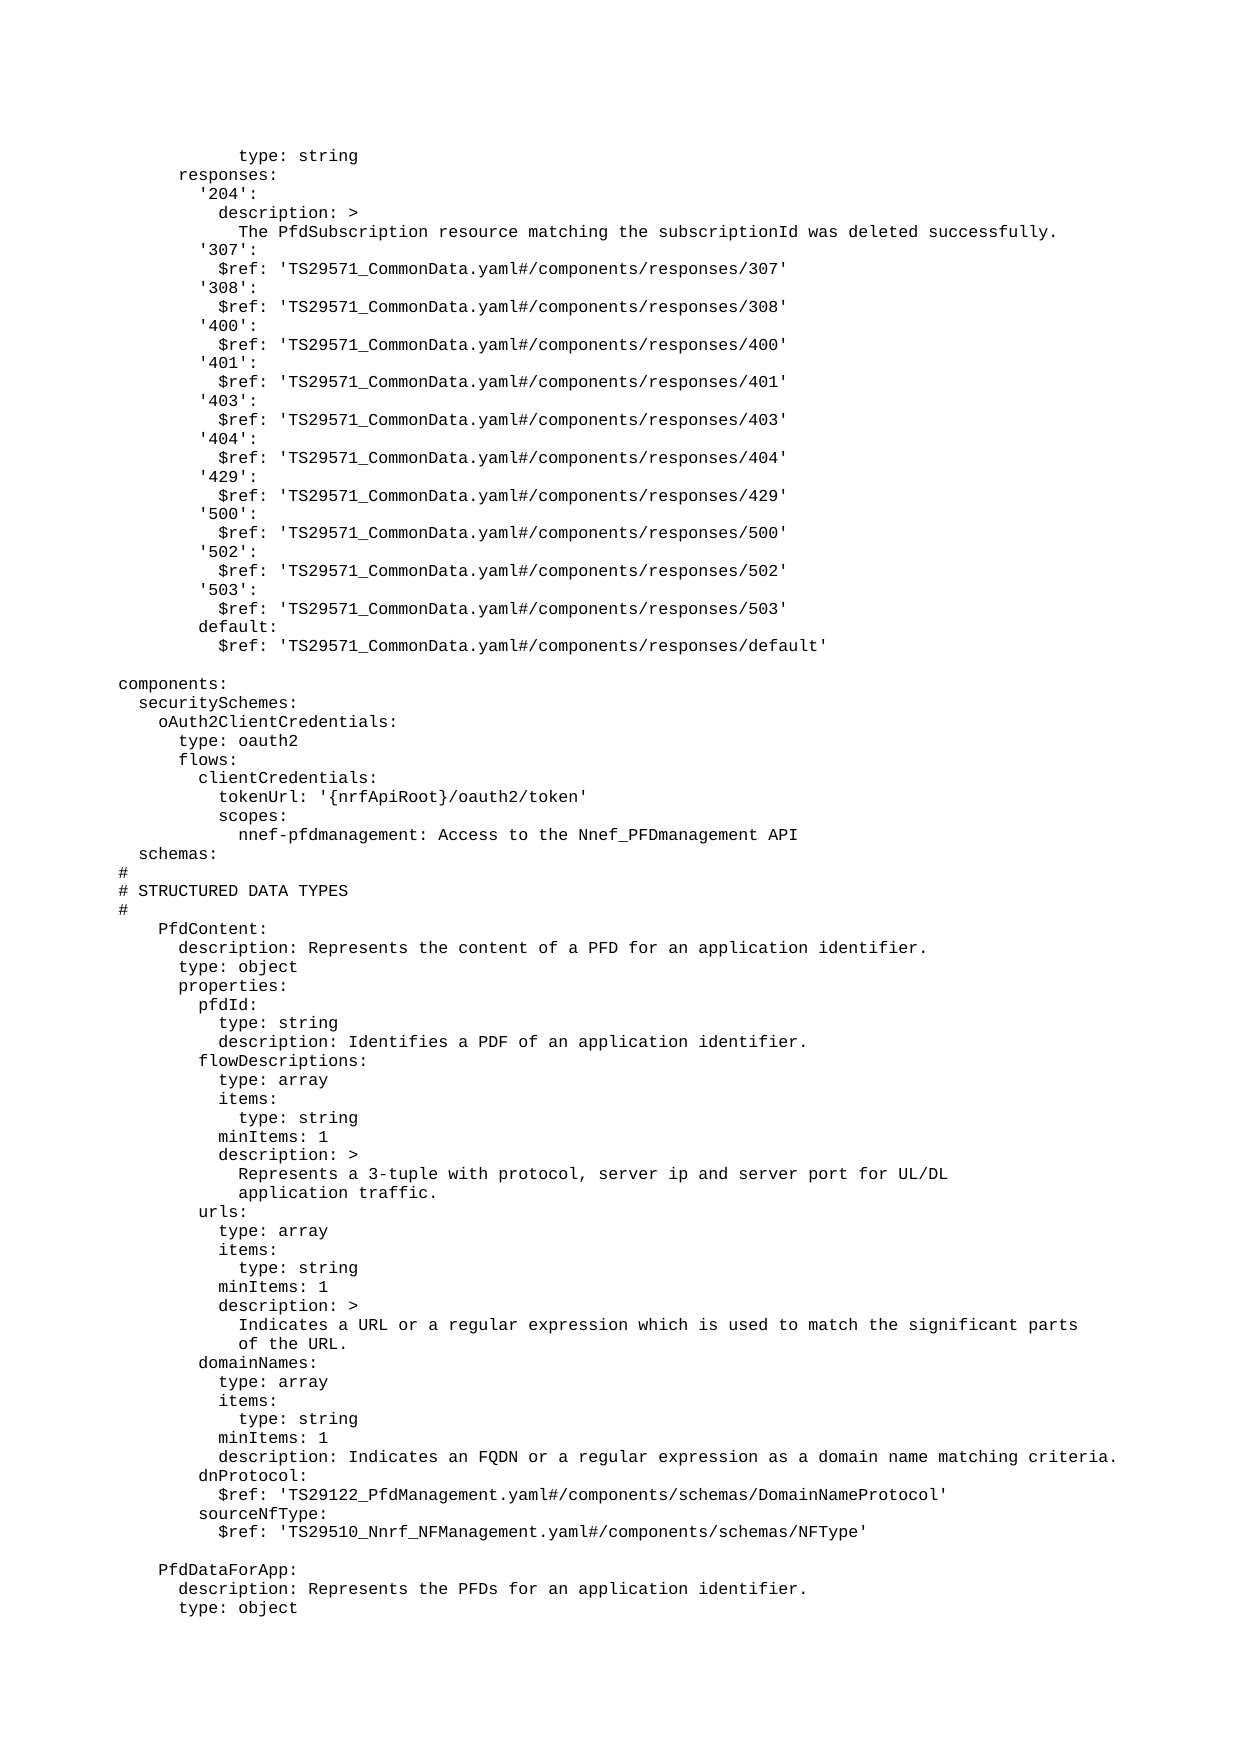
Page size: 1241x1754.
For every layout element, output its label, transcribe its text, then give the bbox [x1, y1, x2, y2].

text '204': [118, 185, 1122, 204]
text type: object [118, 1599, 1122, 1618]
text description: > [118, 204, 1122, 223]
text type: array [118, 1072, 1122, 1090]
text description: Represents the PFDs for an application identifier. [118, 1581, 1122, 1599]
text $ref: 'TS29571_CommonData.yaml#/components/responses/308' [118, 298, 1122, 317]
text $ref: 'TS29571_CommonData.yaml#/components/responses/500' [118, 525, 1122, 544]
text # [118, 902, 1122, 921]
text flowDescriptions: [118, 1053, 1122, 1072]
text pfdId: [118, 996, 1122, 1015]
text minItems: 1 [118, 1430, 1122, 1449]
text type: object [118, 958, 1122, 977]
text clientCredentials: [118, 770, 1122, 789]
text flows: [118, 751, 1122, 770]
text Indicates a URL or a regular expression which is used to match the significant parts [118, 1317, 1122, 1336]
text description: Identifies a PDF of an application identifier. [118, 1034, 1122, 1053]
text $ref: 'TS29571_CommonData.yaml#/components/responses/502' [118, 562, 1122, 581]
text description: > [118, 1298, 1122, 1317]
text $ref: 'TS29122_PfdManagement.yaml#/components/schemas/DomainNameProtocol' [118, 1486, 1122, 1505]
text oAuth2ClientCredentials: [118, 713, 1122, 732]
text $ref: 'TS29571_CommonData.yaml#/components/responses/307' [118, 261, 1122, 280]
text '502': [118, 544, 1122, 562]
text $ref: 'TS29510_Nnrf_NFManagement.yaml#/components/schemas/NFType' [118, 1524, 1122, 1543]
text components: [118, 676, 1122, 694]
text Represents a 3-tuple with protocol, server ip and server port for UL/DL [118, 1166, 1122, 1185]
text nnef-pfdmanagement: Access to the Nnef_PFDmanagement API [118, 826, 1122, 845]
text PfdDataForApp: [118, 1562, 1122, 1581]
text items: [118, 1090, 1122, 1109]
text default: [118, 619, 1122, 638]
text type: oauth2 [118, 732, 1122, 751]
text $ref: 'TS29571_CommonData.yaml#/components/responses/400' [118, 336, 1122, 355]
text type: string [118, 148, 1122, 167]
text '403': [118, 393, 1122, 412]
text The PfdSubscription resource matching the subscriptionId was deleted successfully. [118, 223, 1122, 242]
text scopes: [118, 808, 1122, 826]
text properties: [118, 977, 1122, 996]
text $ref: 'TS29571_CommonData.yaml#/components/responses/401' [118, 374, 1122, 393]
text dnProtocol: [118, 1467, 1122, 1486]
text '404': [118, 431, 1122, 449]
text type: string [118, 1109, 1122, 1128]
text securitySchemes: [118, 694, 1122, 713]
text tokenUrl: '{nrfApiRoot}/oauth2/token' [118, 789, 1122, 808]
text '400': [118, 317, 1122, 336]
text '308': [118, 280, 1122, 298]
text type: string [118, 1411, 1122, 1430]
text type: string [118, 1015, 1122, 1034]
text '307': [118, 242, 1122, 261]
text items: [118, 1392, 1122, 1411]
text minItems: 1 [118, 1128, 1122, 1147]
text type: array [118, 1373, 1122, 1392]
text items: [118, 1241, 1122, 1260]
text application traffic. [118, 1185, 1122, 1203]
text $ref: 'TS29571_CommonData.yaml#/components/responses/503' [118, 600, 1122, 619]
text of the URL. [118, 1336, 1122, 1354]
text PfdContent: [118, 921, 1122, 939]
text $ref: 'TS29571_CommonData.yaml#/components/responses/429' [118, 487, 1122, 506]
text '500': [118, 506, 1122, 525]
text # [118, 864, 1122, 883]
text $ref: 'TS29571_CommonData.yaml#/components/responses/default' [118, 638, 1122, 657]
text $ref: 'TS29571_CommonData.yaml#/components/responses/403' [118, 412, 1122, 431]
text '429': [118, 468, 1122, 487]
text urls: [118, 1203, 1122, 1222]
text domainNames: [118, 1354, 1122, 1373]
text '503': [118, 581, 1122, 600]
text type: string [118, 1260, 1122, 1279]
text description: Indicates an FQDN or a regular expression as a domain name matching criteria. [118, 1449, 1122, 1467]
text '401': [118, 355, 1122, 374]
text type: array [118, 1222, 1122, 1241]
text minItems: 1 [118, 1279, 1122, 1298]
text schemas: [118, 845, 1122, 864]
text $ref: 'TS29571_CommonData.yaml#/components/responses/404' [118, 449, 1122, 468]
text # STRUCTURED DATA TYPES [118, 883, 1122, 902]
text description: > [118, 1147, 1122, 1166]
text responses: [118, 167, 1122, 185]
text description: Represents the content of a PFD for an application identifier. [118, 939, 1122, 958]
text sourceNfType: [118, 1505, 1122, 1524]
